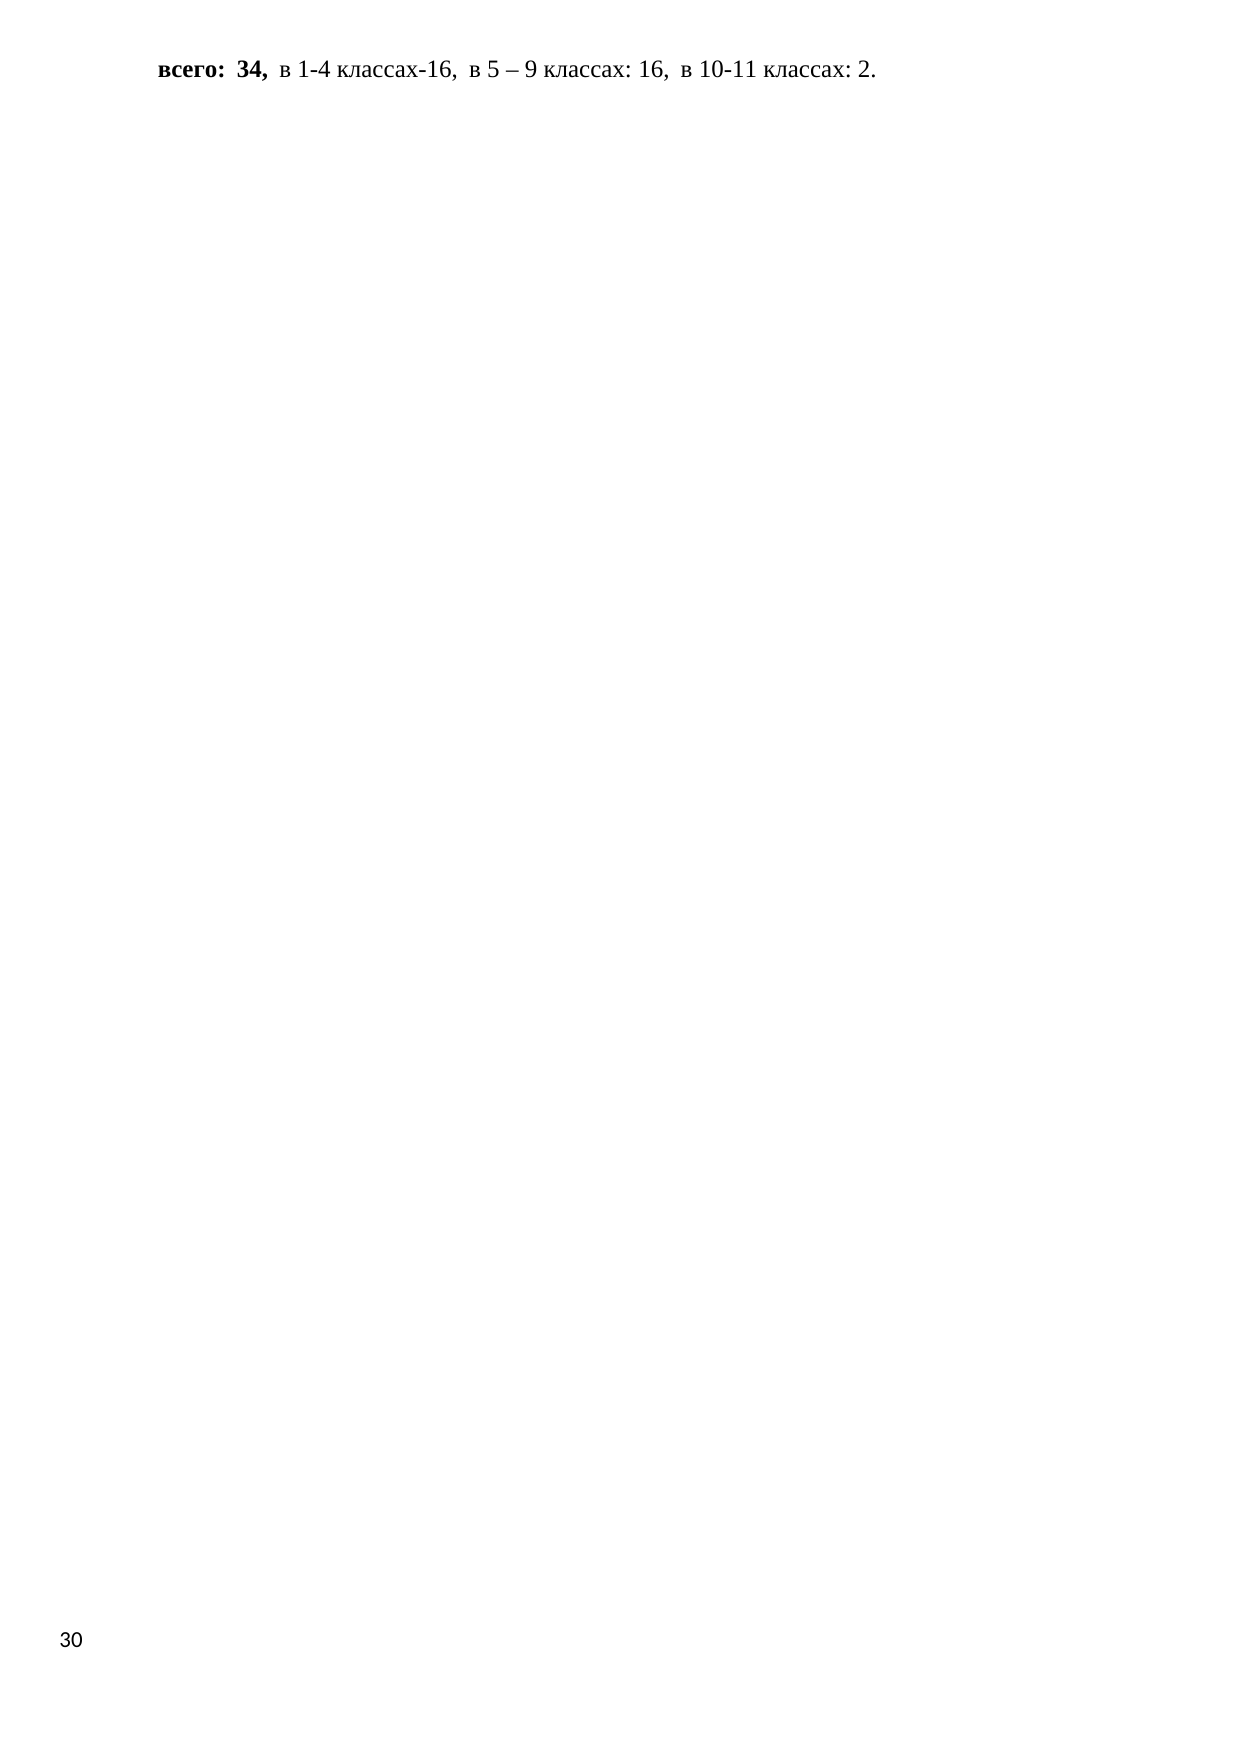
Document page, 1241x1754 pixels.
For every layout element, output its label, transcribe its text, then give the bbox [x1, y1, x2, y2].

text всего: 34, в 1-4 классах-16, в 5 – 9 классах: 16, в 10-11 классах: 2. [158, 54, 1240, 82]
